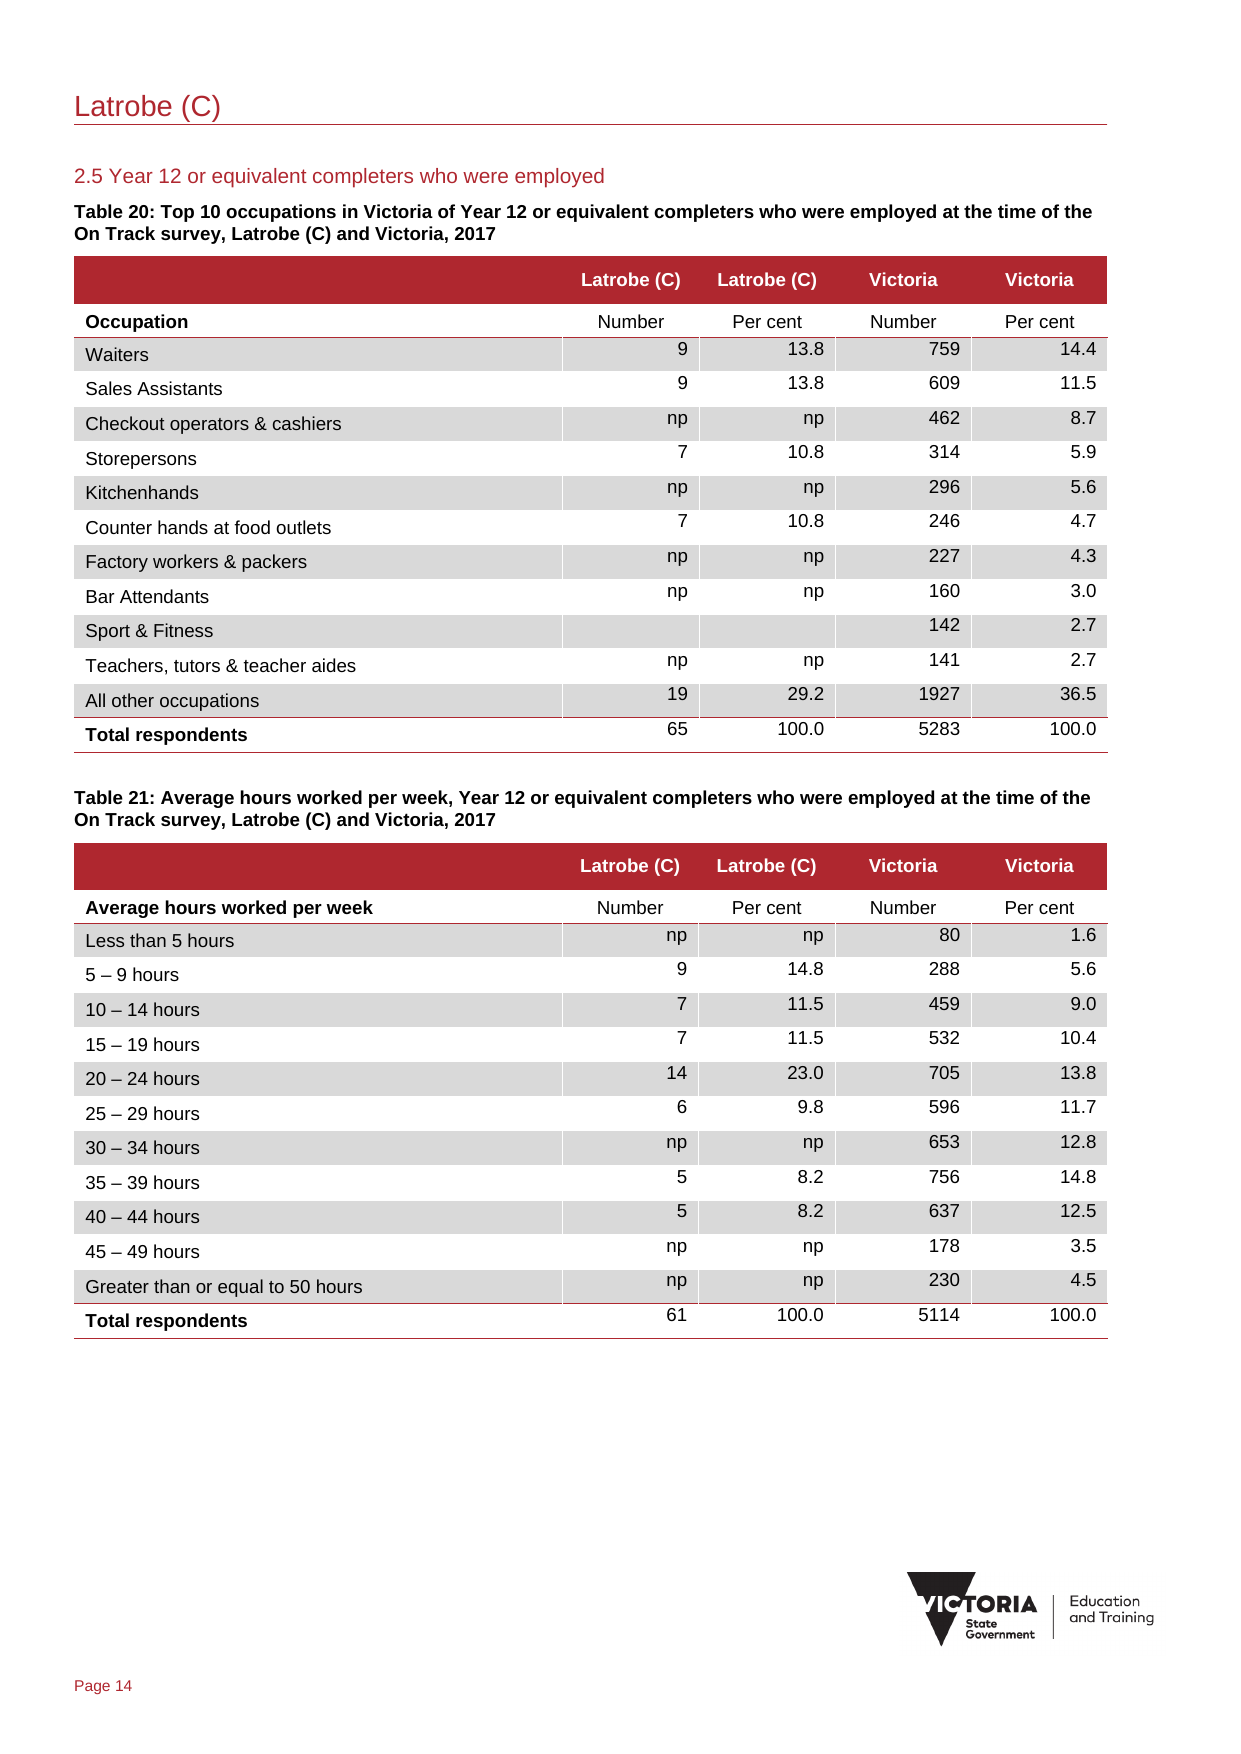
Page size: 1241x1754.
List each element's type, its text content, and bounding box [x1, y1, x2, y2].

table_cell 11.5 [699, 1028, 835, 1061]
table_cell np [700, 545, 835, 579]
table_cell 5.6 [972, 959, 1107, 992]
table_cell 10 – 14 hours [74, 993, 562, 1027]
table_cell np [699, 1270, 835, 1303]
table_cell np [699, 1235, 835, 1269]
table_cell 14 [563, 1062, 698, 1096]
table_cell 11.5 [972, 373, 1107, 406]
table_cell np [563, 545, 699, 579]
text Table 21: Average hours worked per week, Year 12 or equivalent completers who were employed at the time of the On Track survey, Latrobe (C) and Victoria, 2017 [74, 787, 1107, 830]
table_cell np [700, 476, 835, 510]
table_cell 14.4 [972, 338, 1107, 371]
table_cell 11.5 [699, 993, 835, 1027]
table_cell 9.0 [972, 993, 1107, 1027]
table_cell 15 – 19 hours [74, 1028, 562, 1061]
table_cell Kitchenhands [74, 476, 562, 510]
table_cell 759 [836, 338, 971, 371]
table_cell 61 [563, 1304, 698, 1338]
table_cell np [700, 580, 835, 613]
table_header Latrobe (C) [698, 843, 835, 890]
table_cell Factory workers & packers [74, 545, 562, 579]
table_cell Storepersons [74, 442, 562, 475]
table_cell 3.5 [972, 1235, 1107, 1269]
table_cell 13.8 [700, 373, 835, 406]
table_cell 100.0 [700, 718, 835, 752]
table_cell 35 – 39 hours [74, 1166, 562, 1199]
table_cell 7 [563, 442, 699, 475]
table_cell np [563, 1235, 698, 1269]
table_cell 653 [836, 1131, 971, 1165]
table_cell 2.7 [972, 615, 1107, 648]
table_cell 14.8 [972, 1166, 1107, 1199]
table_cell 10.8 [700, 511, 835, 544]
table_cell 7 [563, 511, 699, 544]
table_header Victoria [835, 256, 971, 304]
table_cell 11.7 [972, 1097, 1107, 1130]
table_cell 609 [836, 373, 971, 406]
table_cell 5114 [836, 1304, 971, 1338]
table_cell Teachers, tutors & teacher aides [74, 649, 562, 683]
table_cell 7 [563, 993, 698, 1027]
text Table 20: Top 10 occupations in Victoria of Year 12 or equivalent completers who were employed at the time of the On Track survey, Latrobe (C) and Victoria, 2017 [74, 201, 1107, 244]
table_cell Bar Attendants [74, 580, 562, 613]
subtitle 2.5 Year 12 or equivalent completers who were employed [74, 164, 1107, 188]
table_cell 100.0 [972, 1304, 1107, 1338]
table_cell Total respondents [74, 718, 562, 752]
table_cell Number [563, 307, 699, 337]
table_cell np [563, 1131, 698, 1165]
table_cell 8.7 [972, 407, 1107, 441]
table_cell 4.3 [972, 545, 1107, 579]
table_cell 2.7 [972, 649, 1107, 683]
table_cell 29.2 [700, 684, 835, 717]
table_cell [700, 615, 835, 648]
table_cell Less than 5 hours [74, 924, 562, 957]
table_cell 705 [836, 1062, 971, 1096]
table_cell 1927 [836, 684, 971, 717]
table_cell 6 [563, 1097, 698, 1130]
table_cell 459 [836, 993, 971, 1027]
picture [898, 1572, 1166, 1656]
table_cell 296 [836, 476, 971, 510]
table_cell 20 – 24 hours [74, 1062, 562, 1096]
table_cell 178 [836, 1235, 971, 1269]
table_cell Per cent [971, 893, 1107, 923]
table_header [74, 843, 562, 890]
table_cell [563, 615, 699, 648]
table_header Latrobe (C) [563, 256, 699, 304]
table_cell 9 [563, 338, 699, 371]
table_cell 9 [563, 373, 699, 406]
table_cell Number [562, 893, 698, 923]
table_cell np [563, 924, 698, 957]
table_cell 142 [836, 615, 971, 648]
table_cell 30 – 34 hours [74, 1131, 562, 1165]
table_cell 596 [836, 1097, 971, 1130]
table_cell 100.0 [972, 718, 1107, 752]
table_cell 5 [563, 1201, 698, 1234]
table_cell 756 [836, 1166, 971, 1199]
table_cell 36.5 [972, 684, 1107, 717]
table_cell np [563, 649, 699, 683]
table_cell 100.0 [699, 1304, 835, 1338]
table_header Victoria [971, 256, 1107, 304]
table_cell 5.9 [972, 442, 1107, 475]
table_cell 9 [563, 959, 698, 992]
table_cell 23.0 [699, 1062, 835, 1096]
table_cell 12.8 [972, 1131, 1107, 1165]
table_header Victoria [971, 843, 1107, 890]
table_cell 314 [836, 442, 971, 475]
table_cell 160 [836, 580, 971, 613]
table_cell 4.5 [972, 1270, 1107, 1303]
table_cell 288 [836, 959, 971, 992]
table_cell 12.5 [972, 1201, 1107, 1234]
table_header [74, 256, 563, 304]
table_cell 141 [836, 649, 971, 683]
table_cell 10.4 [972, 1028, 1107, 1061]
table_cell 40 – 44 hours [74, 1201, 562, 1234]
table_cell 3.0 [972, 580, 1107, 613]
table_cell 10.8 [700, 442, 835, 475]
table_cell np [563, 476, 699, 510]
table_cell All other occupations [74, 684, 562, 717]
table_cell Waiters [74, 338, 562, 371]
table_cell 5 – 9 hours [74, 959, 562, 992]
table_cell Checkout operators & cashiers [74, 407, 562, 441]
table_cell 80 [836, 924, 971, 957]
table_cell Per cent [698, 893, 835, 923]
table_cell np [700, 407, 835, 441]
table_cell 65 [563, 718, 699, 752]
table_cell 7 [563, 1028, 698, 1061]
table_cell Sport & Fitness [74, 615, 562, 648]
table_cell 8.2 [699, 1201, 835, 1234]
table_cell np [563, 580, 699, 613]
table_cell 8.2 [699, 1166, 835, 1199]
table_cell Total respondents [74, 1304, 562, 1338]
table_cell 5.6 [972, 476, 1107, 510]
table_cell 4.7 [972, 511, 1107, 544]
table_cell 25 – 29 hours [74, 1097, 562, 1130]
table_cell Counter hands at food outlets [74, 511, 562, 544]
table_cell 637 [836, 1201, 971, 1234]
table_cell Greater than or equal to 50 hours [74, 1270, 562, 1303]
table_cell 14.8 [699, 959, 835, 992]
table_cell Sales Assistants [74, 373, 562, 406]
table_cell 5 [563, 1166, 698, 1199]
table_header Latrobe (C) [562, 843, 698, 890]
table_cell np [699, 1131, 835, 1165]
table_cell Number [835, 893, 971, 923]
table_cell Occupation [74, 307, 563, 337]
table_cell Per cent [699, 307, 835, 337]
table_cell Number [835, 307, 971, 337]
table_cell 462 [836, 407, 971, 441]
table_cell 230 [836, 1270, 971, 1303]
table_cell 532 [836, 1028, 971, 1061]
table_cell 19 [563, 684, 699, 717]
table_cell np [563, 407, 699, 441]
table_cell np [700, 649, 835, 683]
table_cell 9.8 [699, 1097, 835, 1130]
table_cell 45 – 49 hours [74, 1235, 562, 1269]
table_header Victoria [835, 843, 971, 890]
table_cell np [563, 1270, 698, 1303]
table_cell 5283 [836, 718, 971, 752]
table_cell 13.8 [700, 338, 835, 371]
table_cell np [699, 924, 835, 957]
table_cell 1.6 [972, 924, 1107, 957]
table_cell Average hours worked per week [74, 893, 562, 923]
table_cell Per cent [971, 307, 1107, 337]
table_cell 246 [836, 511, 971, 544]
table_cell 13.8 [972, 1062, 1107, 1096]
table_cell 227 [836, 545, 971, 579]
table_header Latrobe (C) [699, 256, 835, 304]
